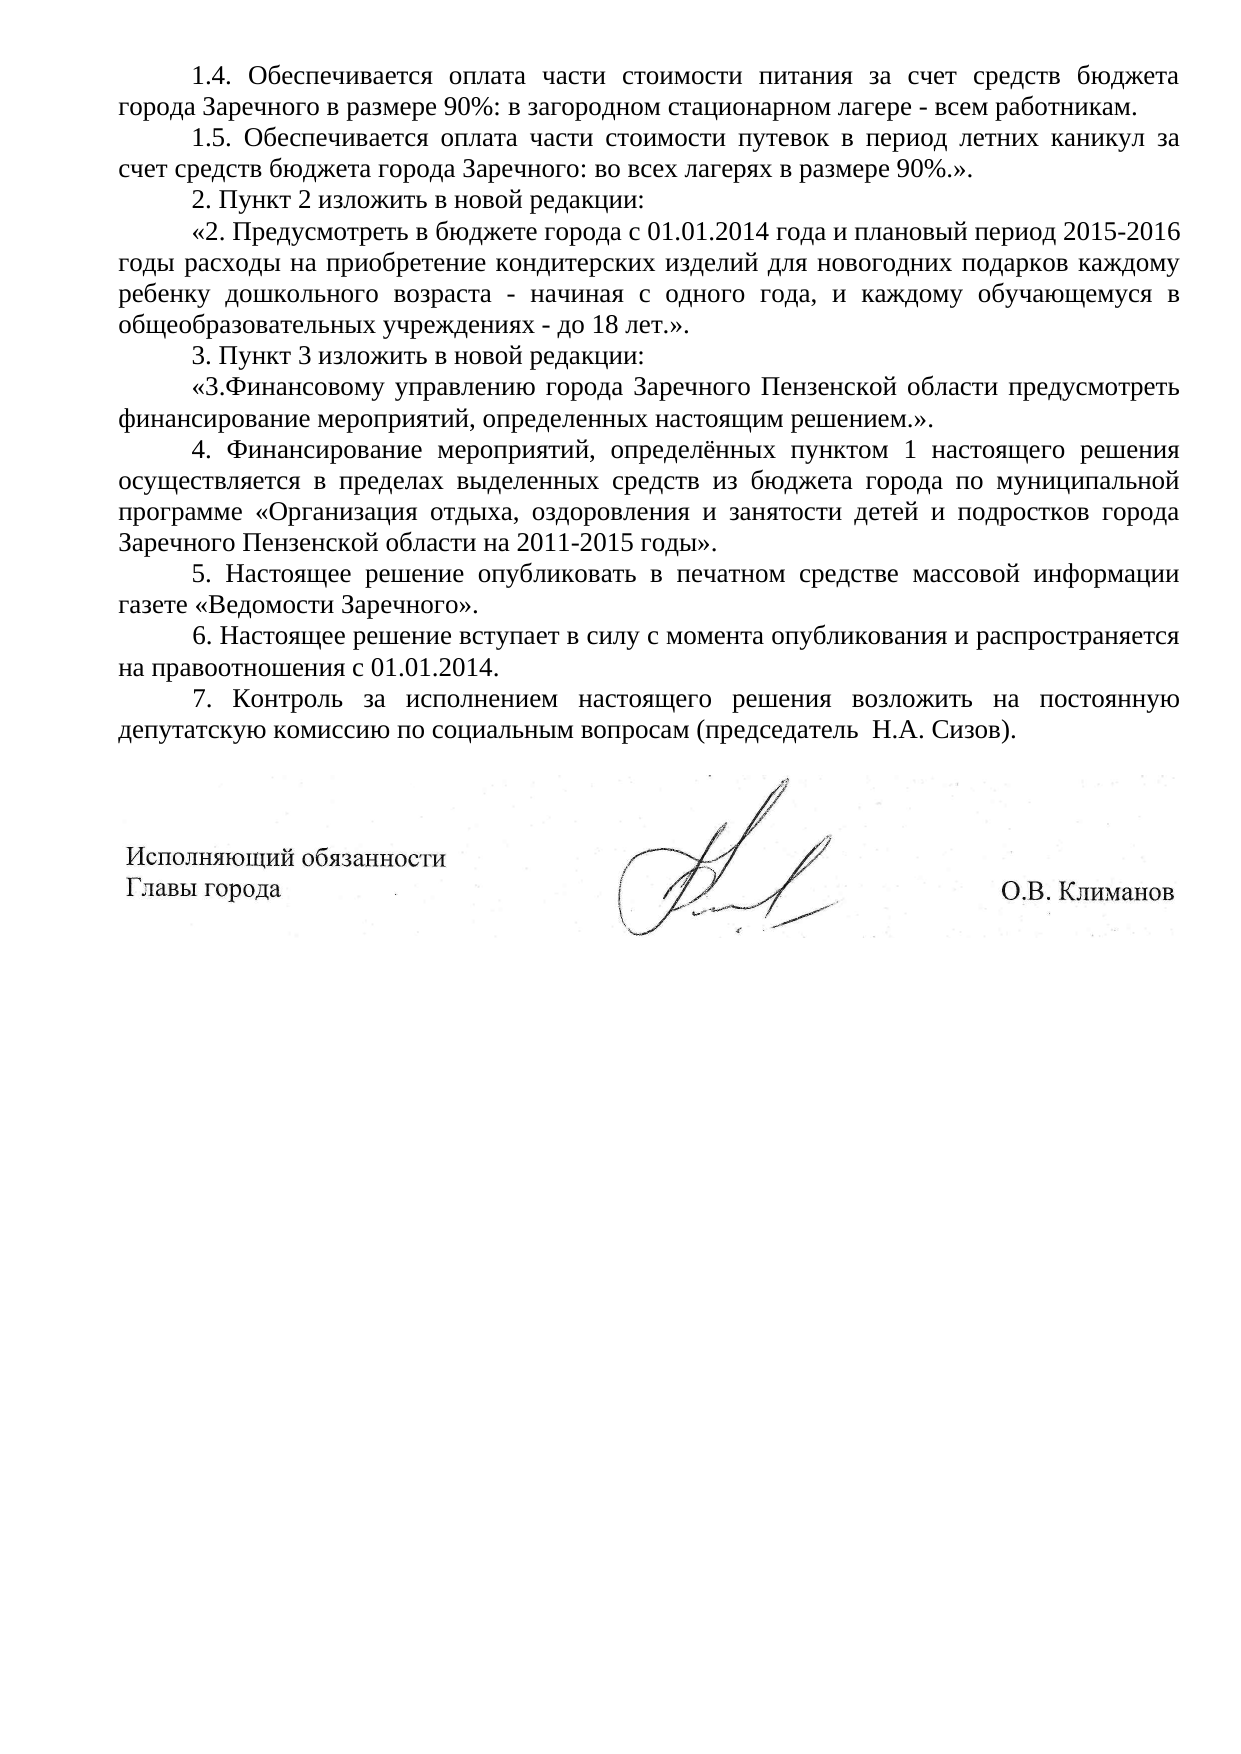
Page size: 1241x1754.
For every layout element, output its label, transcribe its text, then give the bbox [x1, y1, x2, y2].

text 7. Контроль за исполнением настоящего решения возложить на постоянную депутатскую комиссию по социальным вопросам (председатель Н.А. Сизов). [118, 682, 1181, 744]
text 1.4. Обеспечивается оплата части стоимости питания за счет средств бюджета города Заречного в размере 90%: в загородном стационарном лагере - всем работникам. [118, 59, 1181, 121]
text 6. Настоящее решение вступает в силу с момента опубликования и распространяется на правоотношения с 01.01.2014. [118, 620, 1181, 682]
text 2. Пункт 2 изложить в новой редакции: [118, 184, 1181, 215]
text «3.Финансовому управлению города Заречного Пензенской области предусмотреть финансирование мероприятий, определенных настоящим решением.». [118, 371, 1181, 433]
picture [118, 775, 1179, 938]
text 5. Настоящее решение опубликовать в печатном средстве массовой информации газете «Ведомости Заречного». [118, 557, 1181, 620]
text «2. Предусмотреть в бюджете города с 01.01.2014 года и плановый период 2015-2016 годы расходы на приобретение кондитерских изделий для новогодних подарков каждому ребенку дошкольного возраста - начиная с одного года, и каждому обучающемуся в общеобразовательных учреждениях - до 18 лет.». [118, 215, 1181, 339]
text 4. Финансирование мероприятий, определённых пунктом 1 настоящего решения осуществляется в пределах выделенных средств из бюджета города по муниципальной программе «Организация отдыха, оздоровления и занятости детей и подростков города Заречного Пензенской области на 2011-2015 годы». [118, 433, 1181, 557]
text 3. Пункт 3 изложить в новой редакции: [118, 339, 1181, 371]
text 1.5. Обеспечивается оплата части стоимости путевок в период летних каникул за счет средств бюджета города Заречного: во всех лагерях в размере 90%.». [118, 121, 1181, 184]
